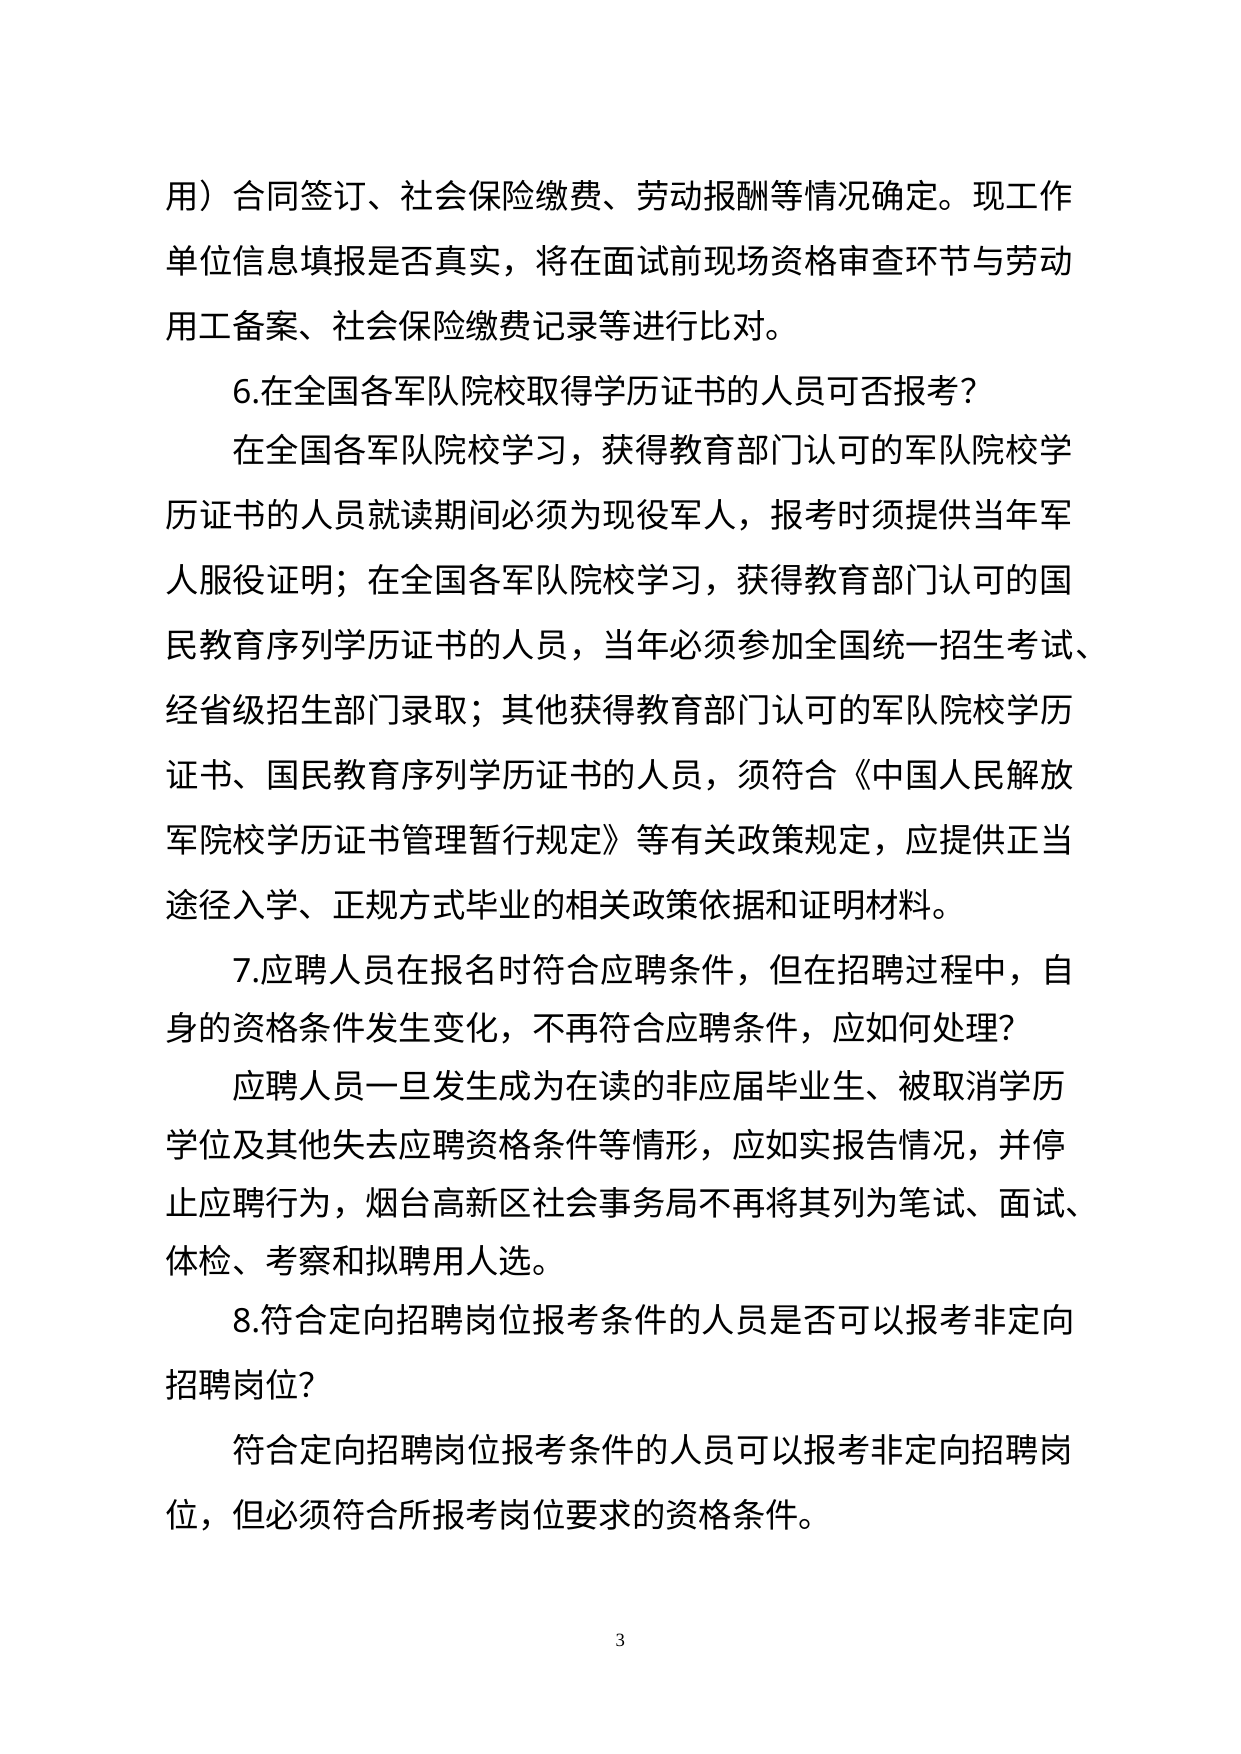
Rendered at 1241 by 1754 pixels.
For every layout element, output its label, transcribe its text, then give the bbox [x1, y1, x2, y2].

text 6.在全国各军队院校取得学历证书的人员可否报考？ [165, 357, 1075, 415]
text 7.应聘人员在报名时符合应聘条件，但在招聘过程中，自身的资格条件发生变化，不再符合应聘条件，应如何处理？ [165, 935, 1075, 1052]
text 8.符合定向招聘岗位报考条件的人员是否可以报考非定向招聘岗位？ [165, 1285, 1075, 1415]
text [165, 162, 1075, 357]
text 在全国各军队院校学习，获得教育部门认可的军队院校学历证书的人员就读期间必须为现役军人，报考时须提供当年军人服役证明；在全国各军队院校学习，获得教育部门认可的国民教育序列学历证书的人员，当年必须参加全国统一招生考试、经省级招生部门录取；其他获得教育部门认可的军队院校学历证书、国民教育序列学历证书的人员，须符合《中国人民解放军院校学历证书管理暂行规定》等有关政策规定，应提供正当途径入学、正规方式毕业的相关政策依据和证明材料。 [165, 415, 1075, 935]
text 应聘人员一旦发生成为在读的非应届毕业生、被取消学历学位及其他失去应聘资格条件等情形，应如实报告情况，并停止应聘行为，烟台高新区社会事务局不再将其列为笔试、面试、体检、考察和拟聘用人选。 [165, 1052, 1075, 1285]
text 符合定向招聘岗位报考条件的人员可以报考非定向招聘岗位，但必须符合所报考岗位要求的资格条件。 [165, 1415, 1075, 1545]
